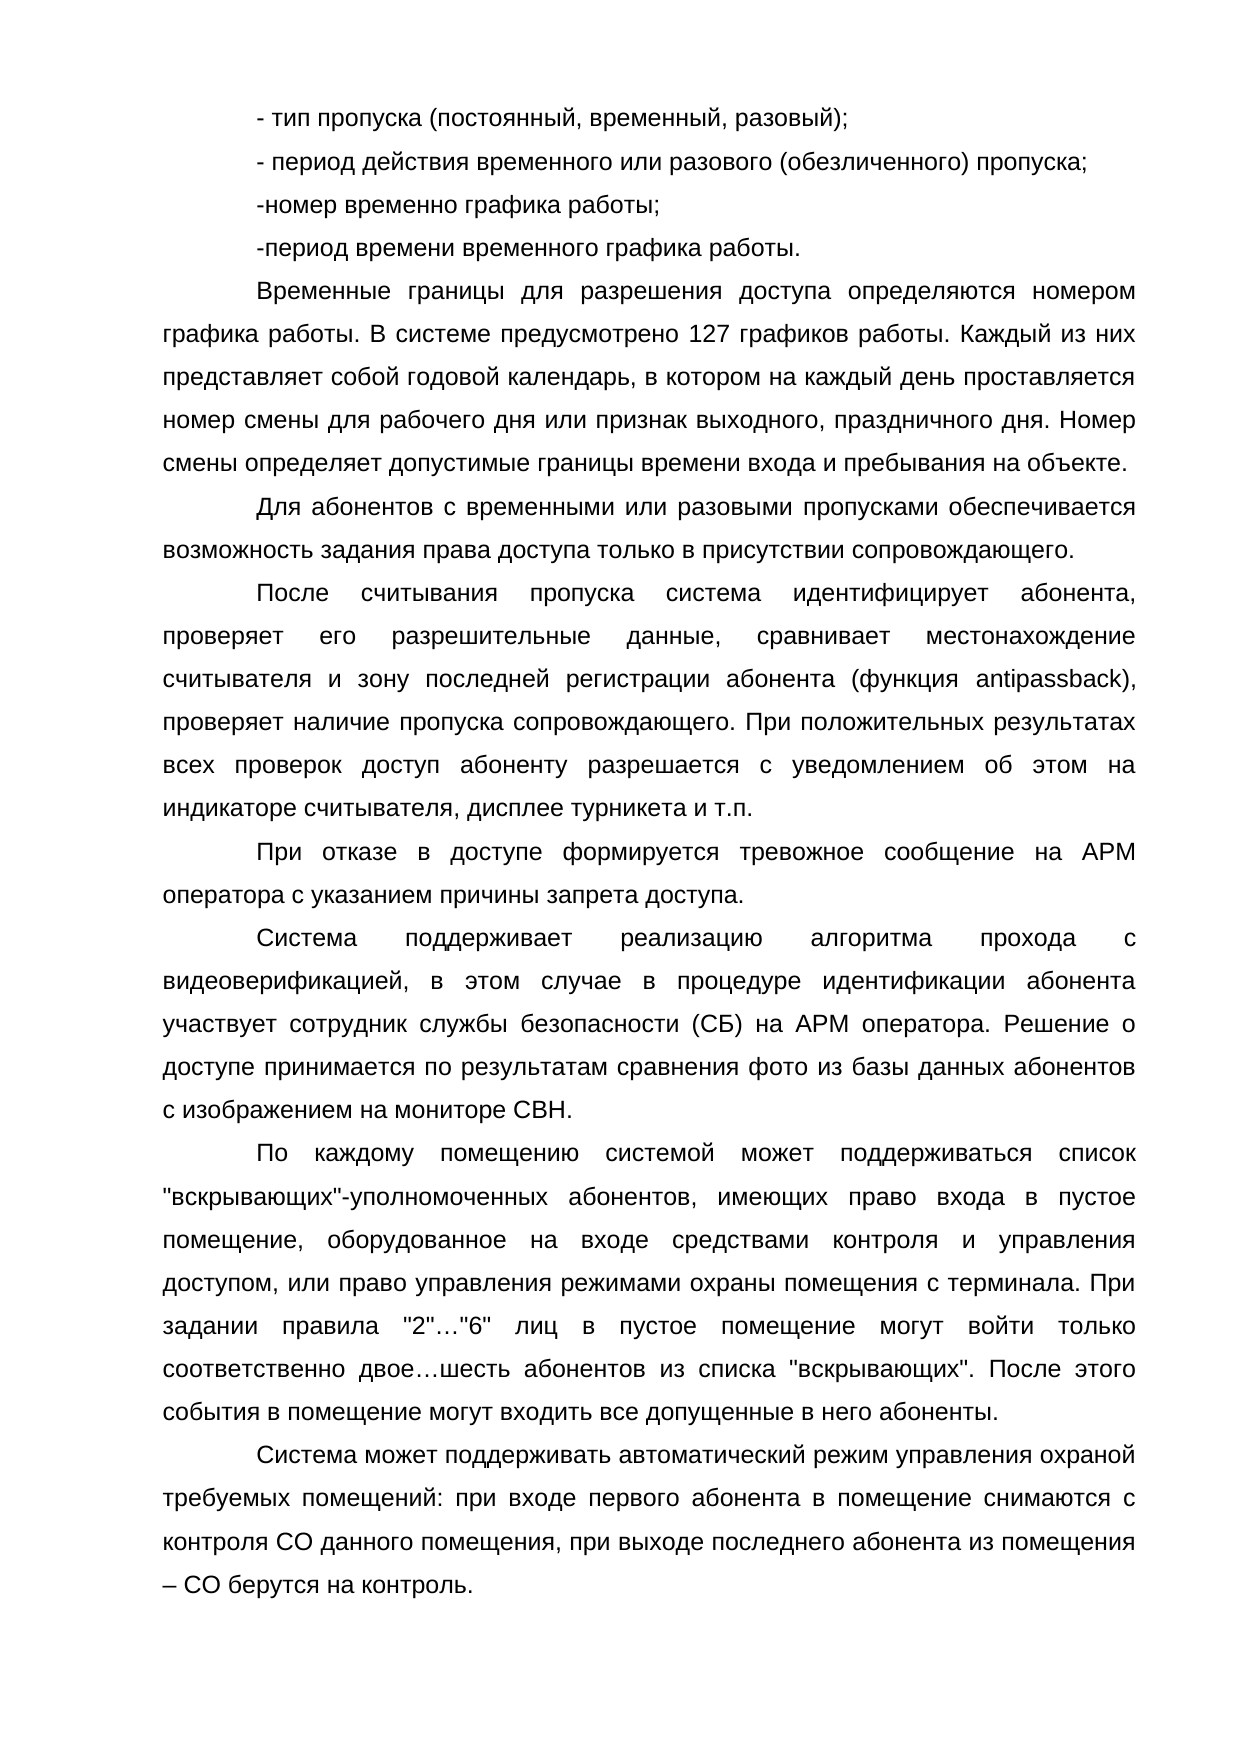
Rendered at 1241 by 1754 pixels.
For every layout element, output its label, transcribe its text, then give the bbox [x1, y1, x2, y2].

text - тип пропуска (постоянный, временный, разовый); [162, 103, 1137, 132]
text -номер временно графика работы; [162, 189, 1137, 218]
text После считывания пропуска система идентифицирует абонента, проверяет его разрешительные данные, сравнивает местонахождение считывателя и зону последней регистрации абонента (функция antipassback), проверяет наличие пропуска сопровождающего. При положительных результатах всех проверок доступ абоненту разрешается с уведомлением об этом на индикаторе считывателя, дисплее турникета и т.п. [162, 578, 1137, 822]
text Система поддерживает реализацию алгоритма прохода с видеоверификацией, в этом случае в процедуре идентификации абонента участвует сотрудник службы безопасности (СБ) на АРМ оператора. Решение о доступе принимается по результатам сравнения фото из базы данных абонентов с изображением на мониторе СВН. [162, 923, 1137, 1124]
text Для абонентов с временными или разовыми пропусками обеспечивается возможность задания права доступа только в присутствии сопровождающего. [162, 491, 1137, 563]
text Временные границы для разрешения доступа определяются номером графика работы. В системе предусмотрено 127 графиков работы. Каждый из них представляет собой годовой календарь, в котором на каждый день проставляется номер смены для рабочего дня или признак выходного, праздничного дня. Номер смены определяет допустимые границы времени входа и пребывания на объекте. [162, 276, 1137, 477]
text -период времени временного графика работы. [162, 233, 1137, 261]
text По каждому помещению системой может поддерживаться список "вскрывающих"-уполномоченных абонентов, имеющих право входа в пустое помещение, оборудованное на входе средствами контроля и управления доступом, или право управления режимами охраны помещения с терминала. При задании правила "2"…"6" лиц в пустое помещение могут войти только соответственно двое…шесть абонентов из списка "вскрывающих". После этого события в помещение могут входить все допущенные в него абоненты. [162, 1138, 1137, 1426]
text Система может поддерживать автоматический режим управления охраной требуемых помещений: при входе первого абонента в помещение снимаются с контроля СО данного помещения, при выходе последнего абонента из помещения – СО берутся на контроль. [162, 1440, 1137, 1598]
text - период действия временного или разового (обезличенного) пропуска; [162, 146, 1137, 175]
text При отказе в доступе формируется тревожное сообщение на АРМ оператора с указанием причины запрета доступа. [162, 836, 1137, 908]
